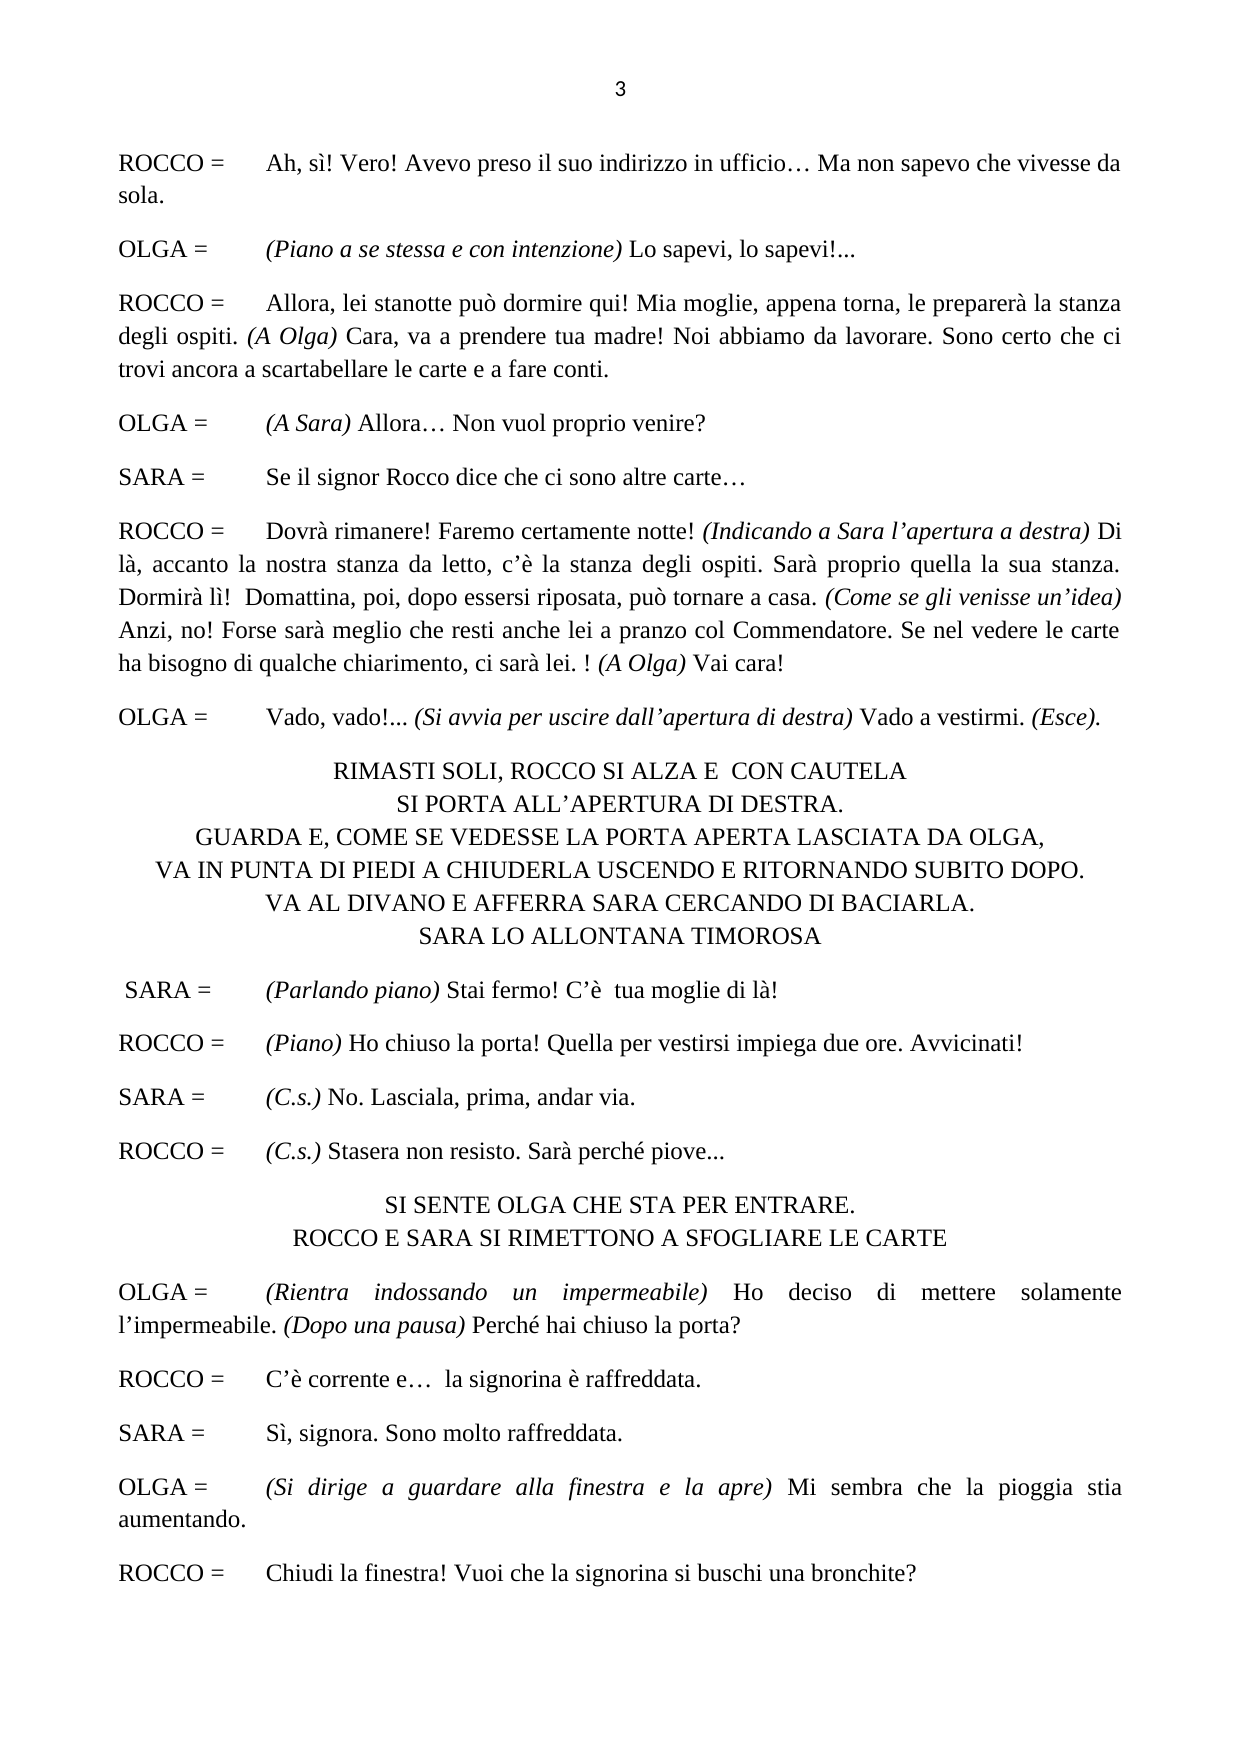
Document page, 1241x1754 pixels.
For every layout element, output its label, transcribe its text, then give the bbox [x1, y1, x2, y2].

text SARA = (Parlando piano) Stai fermo! C’è tua moglie di là! [118, 975, 1122, 1003]
text OLGA = (Si dirige a guardare alla finestra e la apre) Mi sembra che la pioggia stia aumentando. [118, 1472, 1122, 1533]
text OLGA = Vado, vado!... (Si avvia per uscire dall’apertura di destra) Vado a vestirmi. (Esce). [118, 702, 1122, 731]
text SARA = (C.s.) No. Lasciala, prima, andar via. [118, 1082, 1122, 1111]
text ROCCO = Chiudi la finestra! Vuoi che la signorina si buschi una bronchite? [118, 1558, 1122, 1587]
text OLGA = (Rientra indossando un impermeabile) Ho deciso di mettere solamente l’impermeabile. (Dopo una pausa) Perché hai chiuso la porta? [118, 1277, 1122, 1339]
text ROCCO = C’è corrente e… la signorina è raffreddata. [118, 1364, 1122, 1393]
text ROCCO = Dovrà rimanere! Faremo certamente notte! (Indicando a Sara l’apertura a destra) Di là, accanto la nostra stanza da letto, c’è la stanza degli ospiti. Sarà proprio quella la sua stanza. Dormirà lì! Domattina, poi, dopo essersi riposata, può tornare a casa. (Come se gli venisse un’idea) Anzi, no! Forse sarà meglio che resti anche lei a pranzo col Commendatore. Se nel vedere le carte ha bisogno di qualche chiarimento, ci sarà lei. ! (A Olga) Vai cara! [118, 516, 1122, 677]
text ROCCO = Ah, sì! Vero! Avevo preso il suo indirizzo in ufficio… Ma non sapevo che vivesse da sola. [118, 148, 1122, 209]
text ROCCO = (Piano) Ho chiuso la porta! Quella per vestirsi impiega due ore. Avvicinati! [118, 1028, 1122, 1057]
text SARA = Sì, signora. Sono molto raffreddata. [118, 1418, 1122, 1446]
text SARA = Se il signor Rocco dice che ci sono altre carte… [118, 462, 1122, 491]
text ROCCO = Allora, lei stanotte può dormire qui! Mia moglie, appena torna, le preparerà la stanza degli ospiti. (A Olga) Cara, va a prendere tua madre! Noi abbiamo da lavorare. Sono certo che ci trovi ancora a scartabellare le carte e a fare conti. [118, 288, 1122, 383]
text SI SENTE OLGA CHE STA PER ENTRARE. ROCCO E SARA SI RIMETTONO A SFOGLIARE LE CARTE [118, 1190, 1122, 1252]
text OLGA = (Piano a se stessa e con intenzione) Lo sapevi, lo sapevi!... [118, 234, 1122, 263]
text RIMASTI SOLI, ROCCO SI ALZA E CON CAUTELA SI PORTA ALL’APERTURA DI DESTRA. GUARDA E, COME SE VEDESSE LA PORTA APERTA LASCIATA DA OLGA, VA IN PUNTA DI PIEDI A CHIUDERLA USCENDO E RITORNANDO SUBITO DOPO. VA AL DIVANO E AFFERRA SARA CERCANDO DI BACIARLA. SARA LO ALLONTANA TIMOROSA [118, 756, 1122, 949]
text ROCCO = (C.s.) Stasera non resisto. Sarà perché piove... [118, 1136, 1122, 1165]
text OLGA = (A Sara) Allora… Non vuol proprio venire? [118, 408, 1122, 437]
